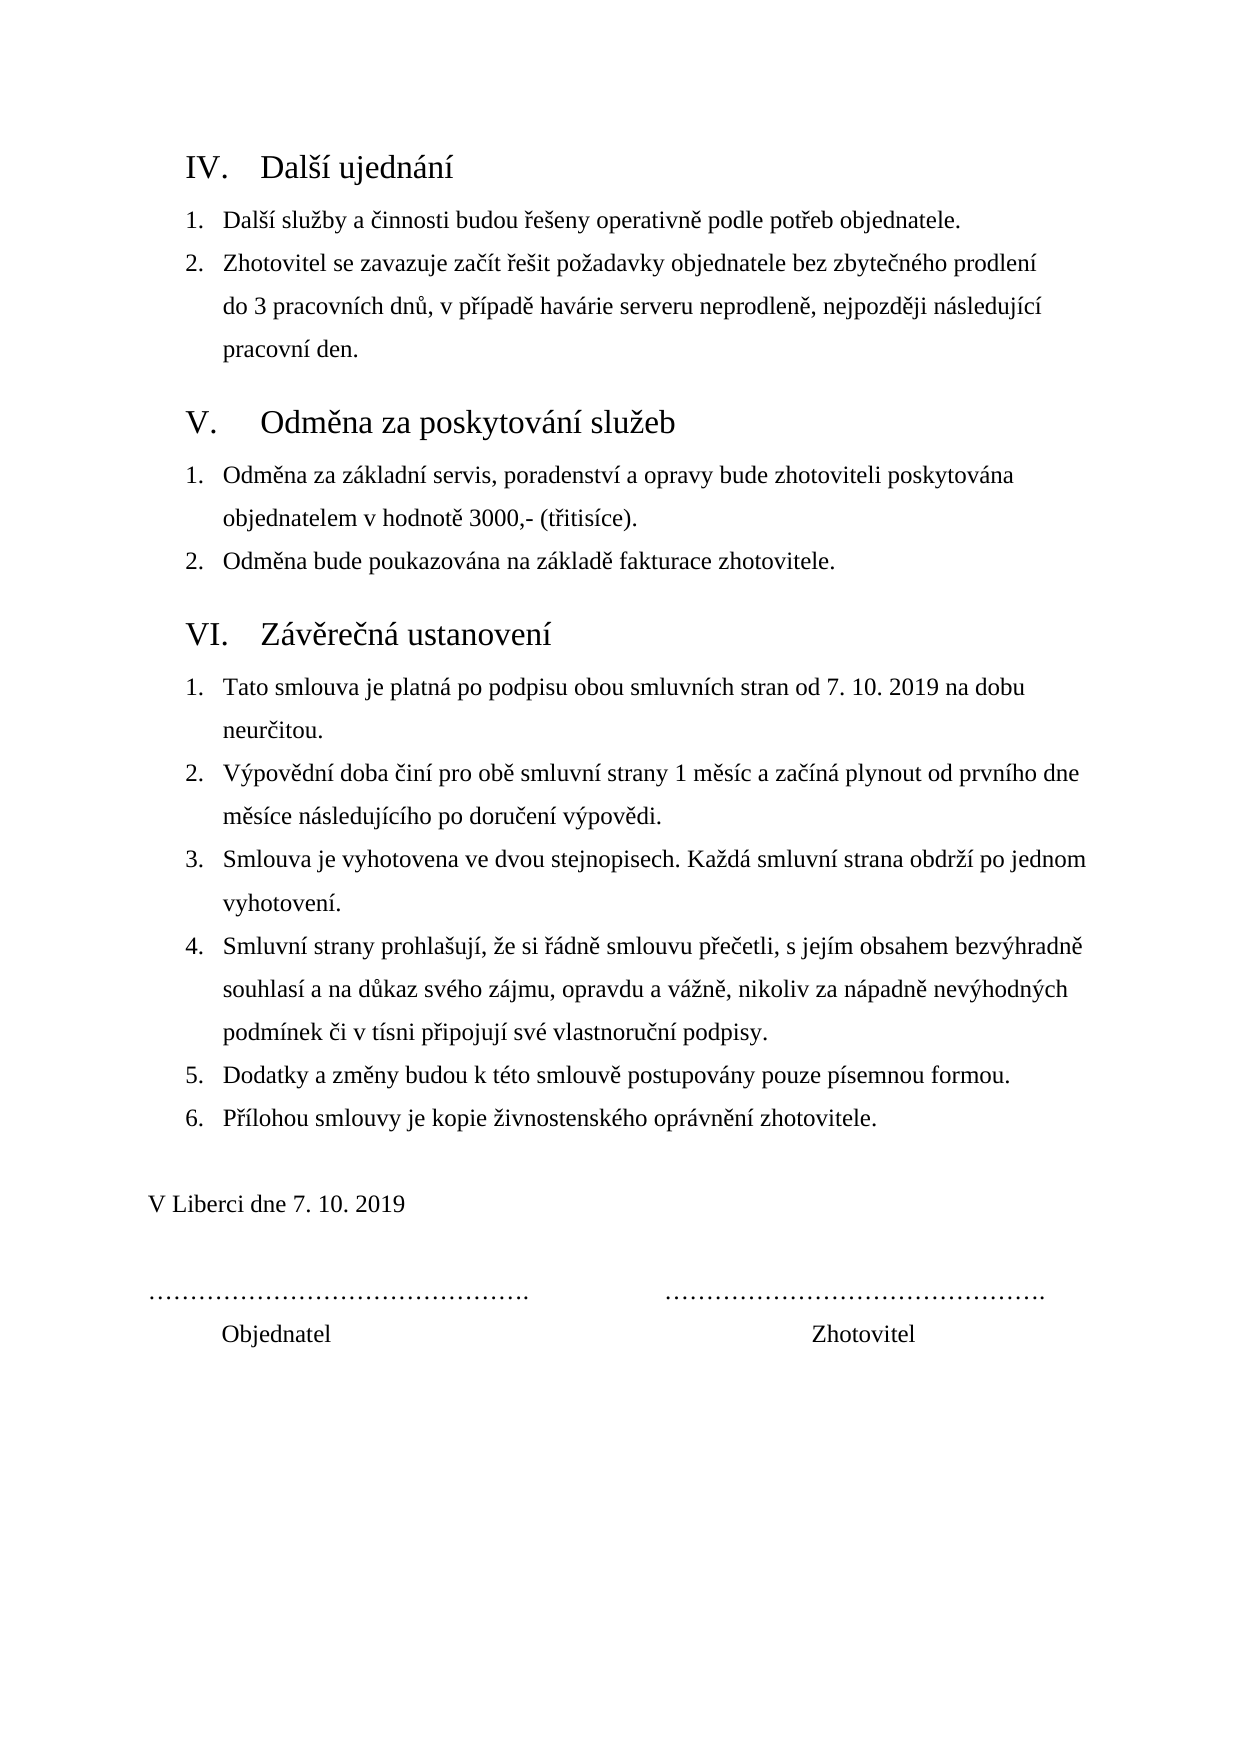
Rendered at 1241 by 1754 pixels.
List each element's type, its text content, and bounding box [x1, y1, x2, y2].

subtitle Odměna za poskytování služeb [185, 403, 1093, 441]
list Dodatky a změny budou k této smlouvě postupovány pouze písemnou formou. [185, 1060, 1093, 1089]
list Další služby a činnosti budou řešeny operativně podle potřeb objednatele. [185, 205, 1093, 234]
text Objednatel Zhotovitel [148, 1319, 1093, 1348]
list Smlouva je vyhotovena ve dvou stejnopisech. Každá smluvní strana obdrží po jednom vyhotovení. [185, 844, 1093, 916]
list Přílohou smlouvy je kopie živnostenského oprávnění zhotovitele. [185, 1103, 1093, 1132]
list Odměna za základní servis, poradenství a opravy bude zhotoviteli poskytována objednatelem v hodnotě 3000,- (třitisíce). [185, 460, 1093, 532]
subtitle Další ujednání [185, 148, 1093, 186]
subtitle Závěrečná ustanovení [185, 614, 1093, 653]
text V Liberci dne 7. 10. 2019 [148, 1189, 1093, 1218]
list Smluvní strany prohlašují, že si řádně smlouvu přečetli, s jejím obsahem bezvýhradně souhlasí a na důkaz svého zájmu, opravdu a vážně, nikoliv za nápadně nevýhodných podmínek či v tísni připojují své vlastnoruční podpisy. [185, 931, 1093, 1046]
list Výpovědní doba činí pro obě smluvní strany 1 měsíc a začíná plynout od prvního dne měsíce následujícího po doručení výpovědi. [185, 758, 1093, 830]
list Odměna bude poukazována na základě fakturace zhotovitele. [185, 546, 1093, 575]
list Tato smlouva je platná po podpisu obou smluvních stran od 7. 10. 2019 na dobu neurčitou. [185, 672, 1093, 744]
text ………………………………………. ………………………………………. [148, 1276, 1093, 1304]
list Zhotovitel se zavazuje začít řešit požadavky objednatele bez zbytečného prodlení do 3 pracovních dnů, v případě havárie serveru neprodleně, nejpozději následující pracovní den. [185, 248, 1093, 363]
